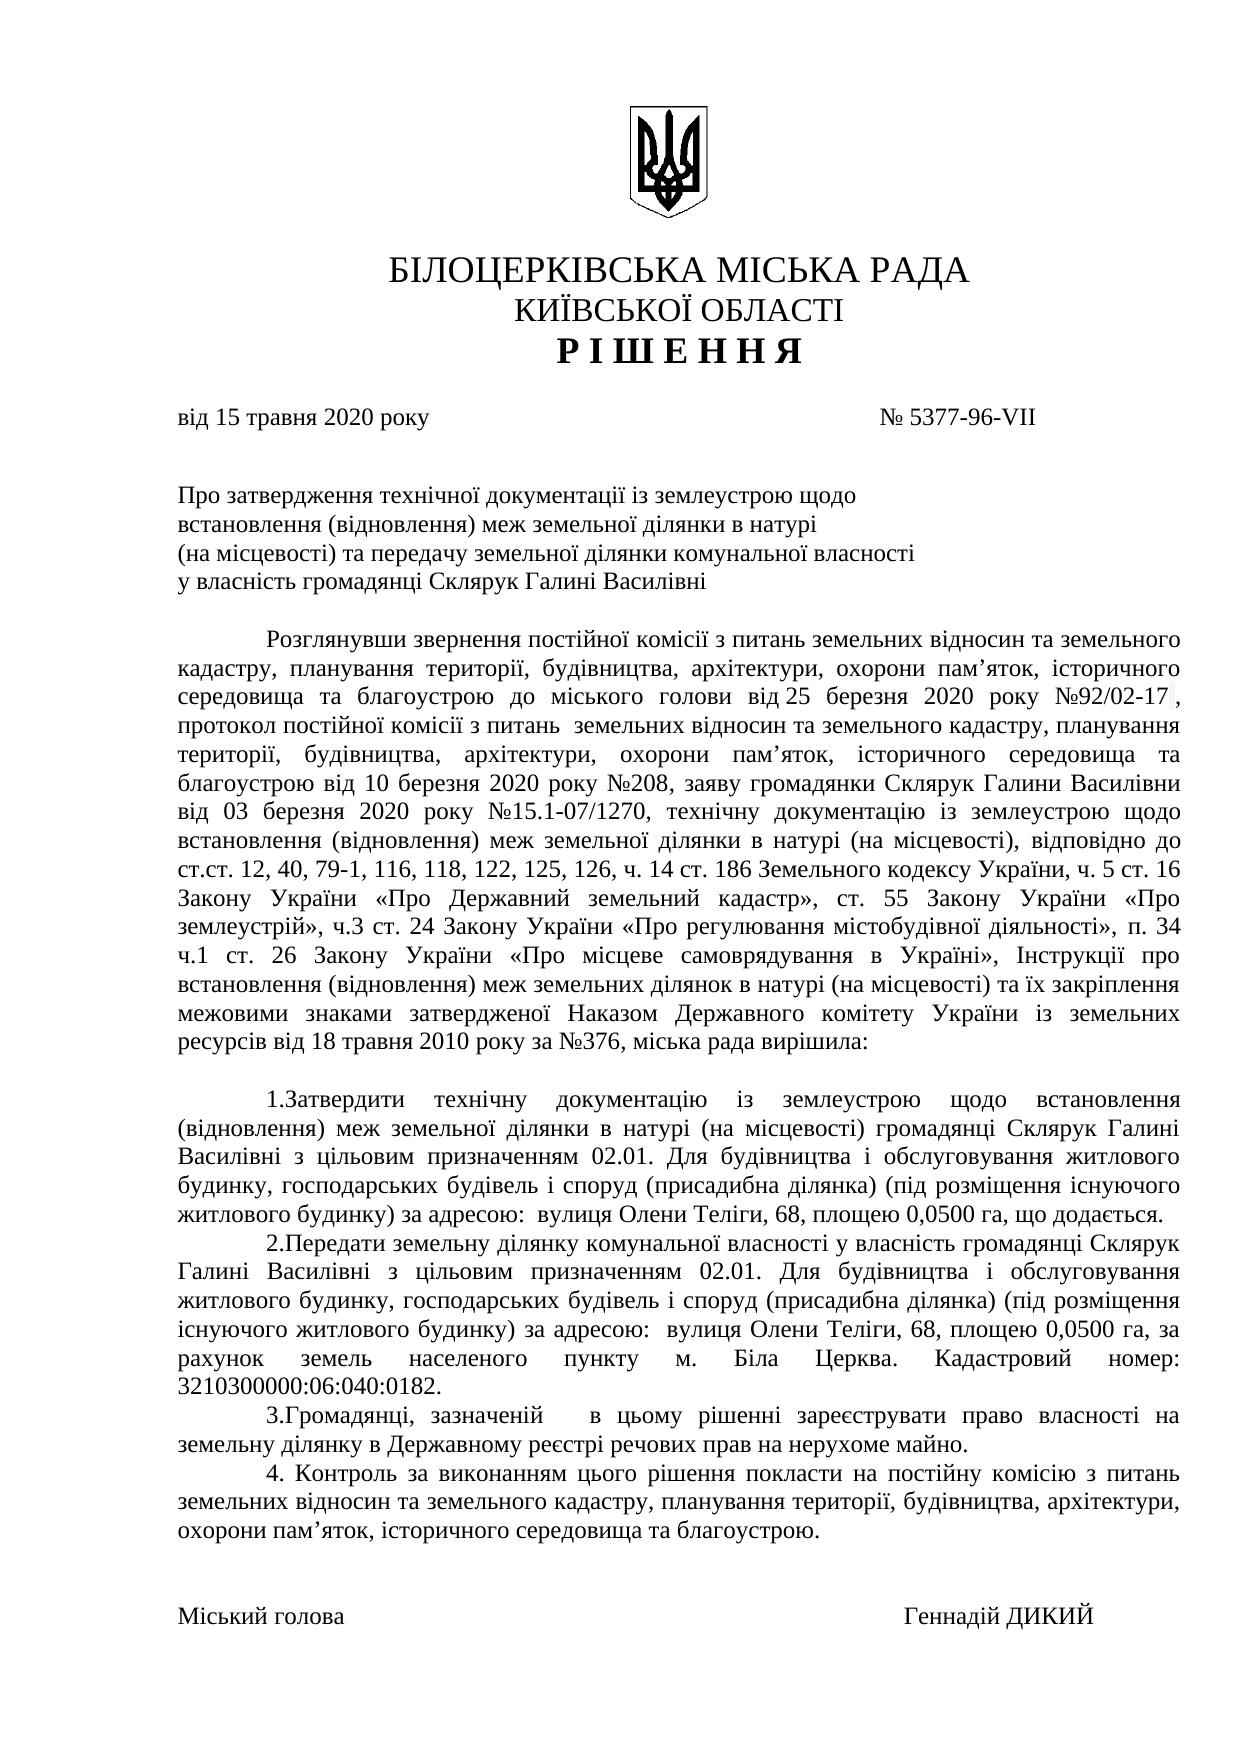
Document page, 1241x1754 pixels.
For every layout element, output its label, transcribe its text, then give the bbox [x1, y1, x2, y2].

text 4. Контроль за виконанням цього рішення покласти на постійну комісію з питань земельних відносин та земельного кадастру, планування території, будівництва, архітектури, охорони пам’яток, історичного середовища та благоустрою. [177, 1458, 1181, 1544]
text 1.Затвердити технічну документацію із землеустрою щодо встановлення (відновлення) меж земельної ділянки в натурі (на місцевості) громадянці Склярук Галині Василівні з цільовим призначенням 02.01. Для будівництва і обслуговування житлового будинку, господарських будівель і споруд (присадибна ділянка) (під розміщення існуючого житлового будинку) за адресою: вулиця Олени Теліги, 68, площею 0,0500 га, що додається. [177, 1084, 1181, 1228]
text Міський голова Геннадій ДИКИЙ [177, 1601, 1181, 1630]
text у власність громадянці Склярук Галині Василівні [177, 566, 1181, 595]
text БІЛОЦЕРКІВСЬКА МІСЬКА РАДА [177, 247, 1181, 291]
text Р І Ш Е Н Н Я [177, 329, 1181, 372]
text (на місцевості) та передачу земельної ділянки комунальної власності [177, 538, 1181, 566]
text Про затвердження технічної документації із землеустрою щодо [177, 480, 1181, 509]
text Розглянувши звернення постійної комісії з питань земельних відносин та земельного кадастру, планування території, будівництва, архітектури, охорони пам’яток, історичного середовища та благоустрою до міського голови від 25 березня 2020 року №92/02-17 , протокол постійної комісії з питань земельних відносин та земельного кадастру, планування території, будівництва, архітектури, охорони пам’яток, історичного середовища та благоустрою від 10 березня 2020 року №208, заяву громадянки Склярук Галини Василівни від 03 березня 2020 року №15.1-07/1270, технічну документацію із землеустрою щодо встановлення (відновлення) меж земельної ділянки в натурі (на місцевості), відповідно до ст.ст. 12, 40, 79-1, 116, 118, 122, 125, 126, ч. 14 ст. 186 Земельного кодексу України, ч. 5 ст. 16 Закону України «Про Державний земельний кадастр», ст. 55 Закону України «Про землеустрій», ч.3 ст. 24 Закону України «Про регулювання містобудівної діяльності», п. 34 ч.1 ст. 26 Закону України «Про місцеве самоврядування в Україні», Інструкції про встановлення (відновлення) меж земельних ділянок в натурі (на місцевості) та їх закріплення межовими знаками затвердженої Наказом Державного комітету України із земельних ресурсів від 18 травня 2010 року за №376, міська рада вирішила: [177, 624, 1181, 1055]
text встановлення (відновлення) меж земельної ділянки в натурі [177, 509, 1181, 538]
text від 15 травня 2020 року № 5377-96-VII [177, 372, 1181, 461]
picture [624, 99, 718, 226]
text 3.Громадянці, зазначеній в цьому рішенні зареєструвати право власності на земельну ділянку в Державному реєстрі речових прав на нерухоме майно. [177, 1400, 1181, 1458]
text 2.Передати земельну ділянку комунальної власності у власність громадянці Склярук Галині Василівні з цільовим призначенням 02.01. Для будівництва і обслуговування житлового будинку, господарських будівель і споруд (присадибна ділянка) (під розміщення існуючого житлового будинку) за адресою: вулиця Олени Теліги, 68, площею 0,0500 га, за рахунок земель населеного пункту м. Біла Церква. Кадастровий номер: 3210300000:06:040:0182. [177, 1228, 1181, 1400]
text КИЇВСЬКОЇ ОБЛАСТІ [177, 291, 1181, 329]
